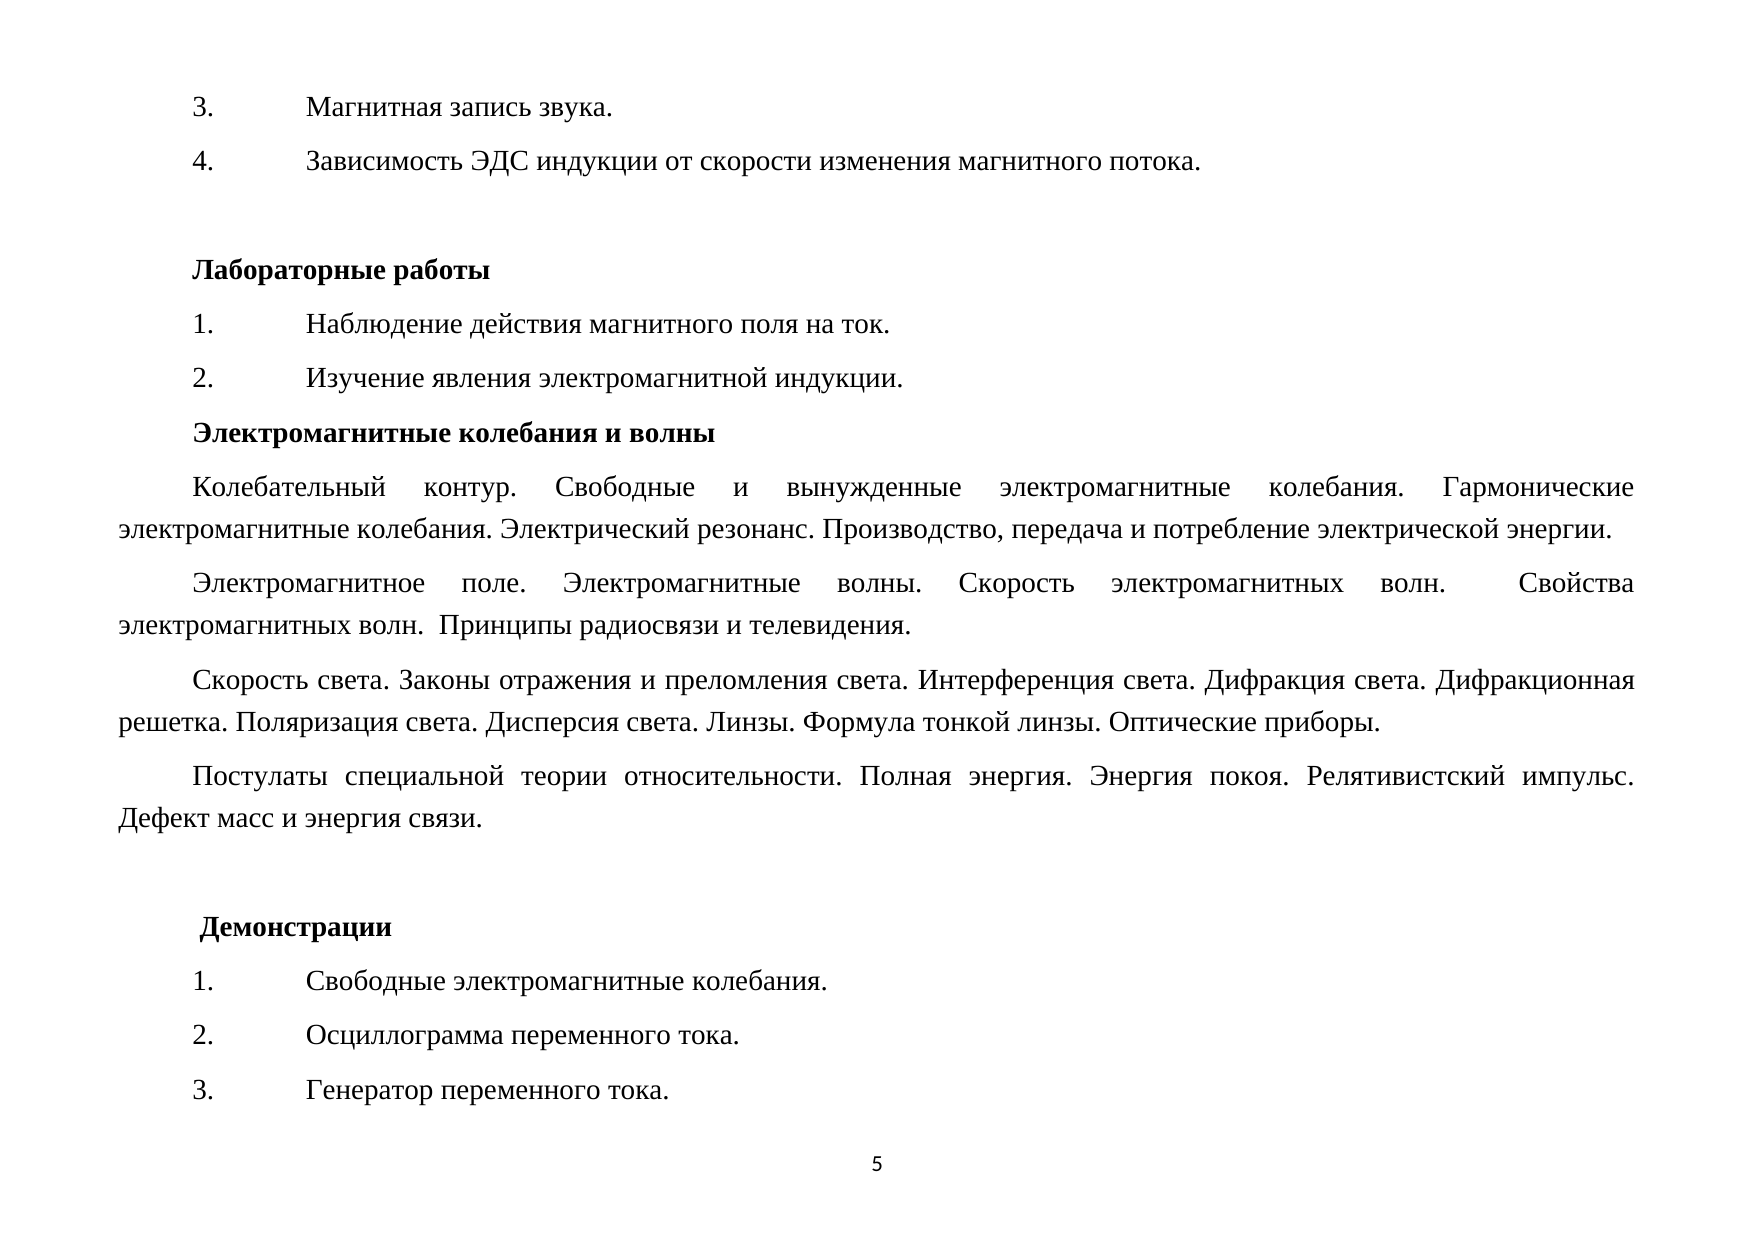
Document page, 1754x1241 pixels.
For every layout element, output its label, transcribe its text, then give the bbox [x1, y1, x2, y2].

text Электромагнитное поле. Электромагнитные волны. Скорость электромагнитных волн. Свойства электромагнитных волн. Принципы радиосвязи и телевидения. [118, 566, 1636, 641]
text Скорость света. Законы отражения и преломления света. Интерференция света. Дифракция света. Дифракционная решетка. Поляризация света. Дисперсия света. Линзы. Формула тонкой линзы. Оптические приборы. [118, 662, 1636, 737]
list Свободные электромагнитные колебания. [118, 963, 1636, 997]
list Наблюдение действия магнитного поля на ток. [118, 306, 1636, 340]
text Демонстрации [118, 909, 1636, 942]
text Электромагнитные колебания и волны [118, 415, 1636, 448]
list Магнитная запись звука. [118, 89, 1636, 122]
text Постулаты специальной теории относительности. Полная энергия. Энергия покоя. Релятивистский импульс. Дефект масс и энергия связи. [118, 758, 1636, 833]
list Зависимость ЭДС индукции от скорости изменения магнитного потока. [118, 143, 1636, 177]
text Колебательный контур. Свободные и вынужденные электромагнитные колебания. Гармонические электромагнитные колебания. Электрический резонанс. Производство, передача и потребление электрической энергии. [118, 469, 1636, 545]
text Лабораторные работы [118, 252, 1636, 285]
list Изучение явления электромагнитной индукции. [118, 361, 1636, 394]
list Осциллограмма переменного тока. [118, 1017, 1636, 1051]
list Генератор переменного тока. [118, 1072, 1636, 1105]
